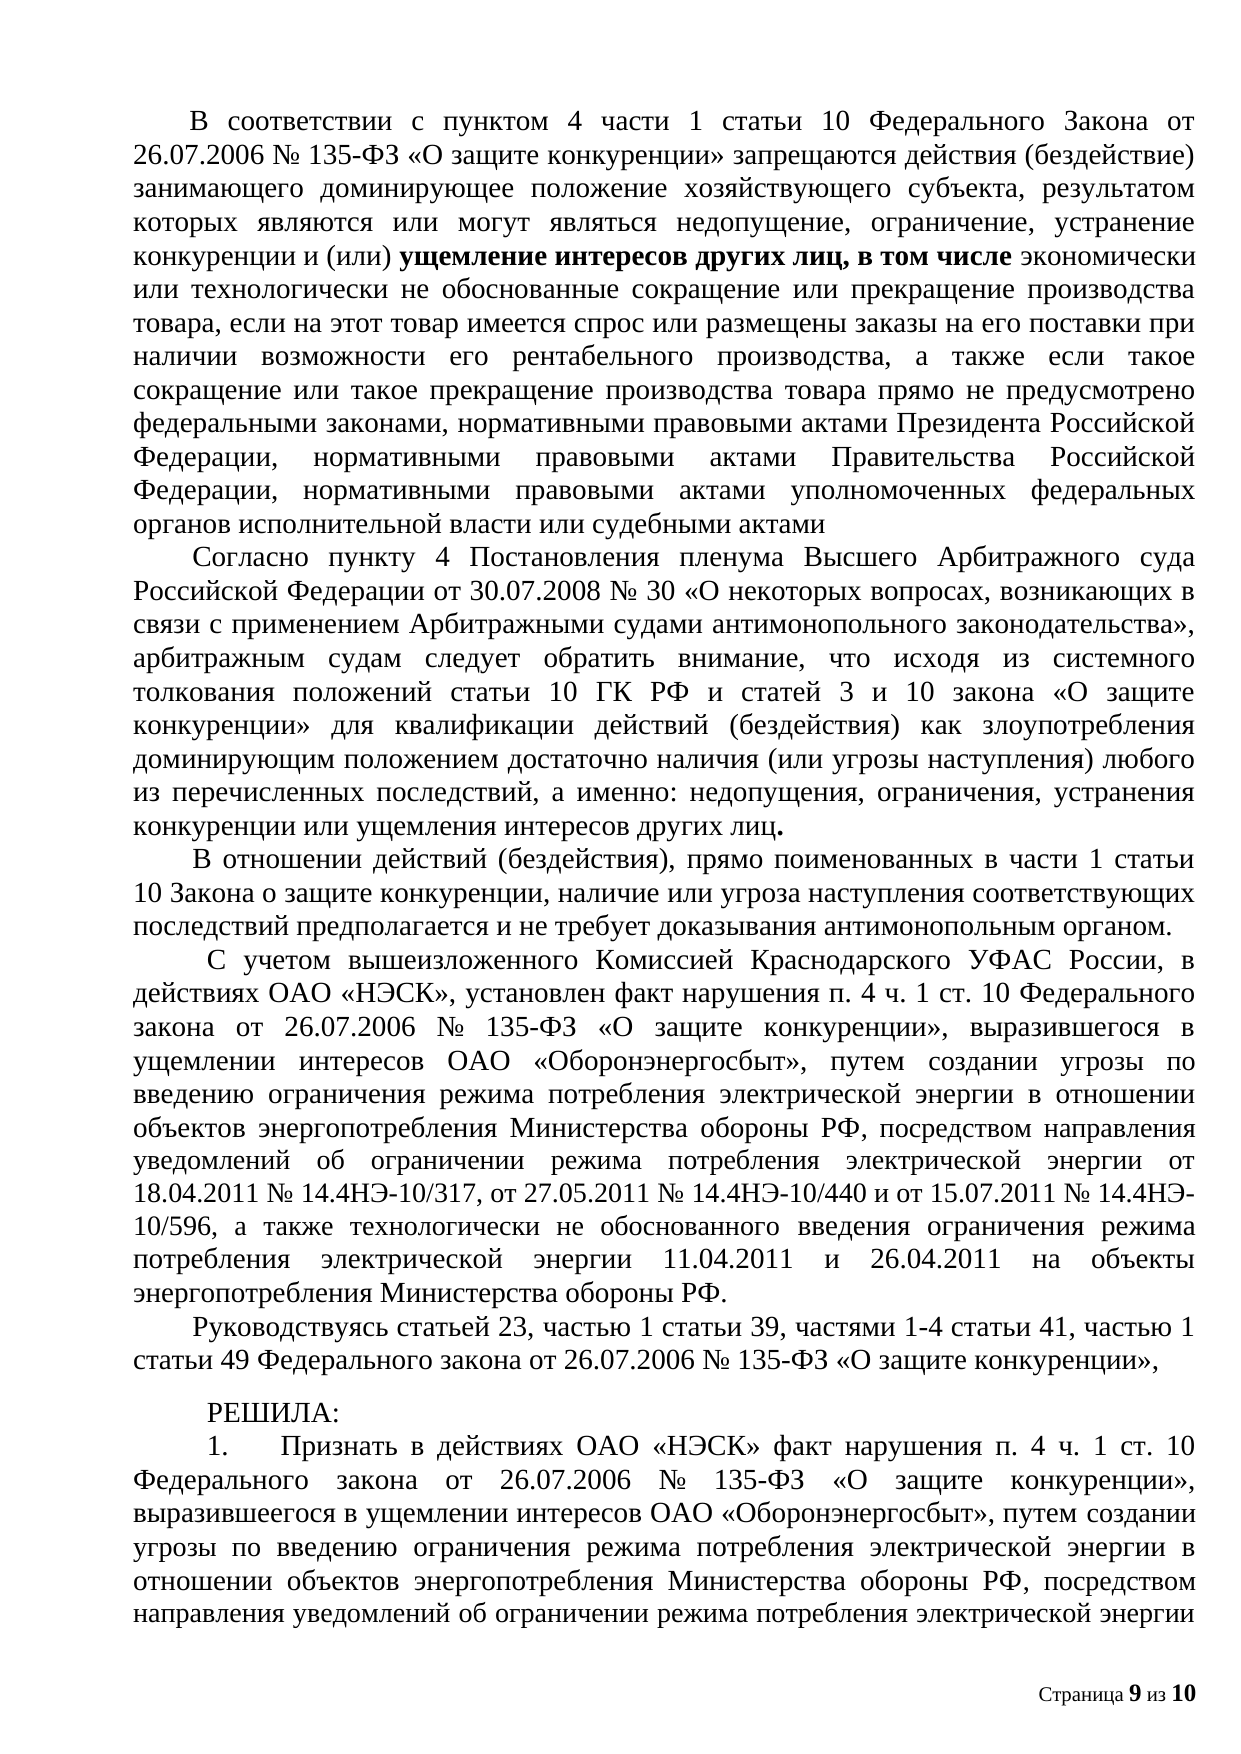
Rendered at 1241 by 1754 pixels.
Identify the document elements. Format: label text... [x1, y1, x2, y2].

text Согласно пункту 4 Постановления пленума Высшего Арбитражного суда Российской Федерации от 30.07.2008 № 30 «О некоторых вопросах, возникающих в связи с применением Арбитражными судами антимонопольного законодательства», арбитражным судам следует обратить внимание, что исходя из системного толкования положений статьи 10 ГК РФ и статей 3 и 10 закона «О защите конкуренции» для квалификации действий (бездействия) как злоупотребления доминирующим положением достаточно наличия (или угрозы наступления) любого из перечисленных последствий, а именно: недопущения, ограничения, устранения конкуренции или ущемления интересов других лиц. [133, 539, 1196, 841]
text В отношении действий (бездействия), прямо поименованных в части 1 статьи 10 Закона о защите конкуренции, наличие или угроза наступления соответствующих последствий предполагается и не требует доказывания антимонопольным органом. [133, 841, 1196, 942]
text С учетом вышеизложенного Комиссией Краснодарского УФАС России, в действиях ОАО «НЭСК», установлен факт нарушения п. 4 ч. 1 ст. 10 Федерального закона от 26.07.2006 № 135-ФЗ «О защите конкуренции», выразившегося в ущемлении интересов ОАО «Оборонэнергосбыт», путем создании угрозы по введению ограничения режима потребления электрической энергии в отношении объектов энергопотребления Министерства обороны РФ, посредством направления уведомлений об ограничении режима потребления электрической энергии от 18.04.2011 № 14.4НЭ-10/317, от 27.05.2011 № 14.4НЭ-10/440 и от 15.07.2011 № 14.4НЭ-10/596, а также технологически не обоснованного введения ограничения режима потребления электрической энергии 11.04.2011 и 26.04.2011 на объекты энергопотребления Министерства обороны РФ. [133, 942, 1196, 1309]
text Руководствуясь статьей 23, частью 1 статьи 39, частями 1-4 статьи 41, частью 1 статьи 49 Федерального закона от 26.07.2006 № 135-ФЗ «О защите конкуренции», [133, 1309, 1196, 1376]
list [133, 1428, 1196, 1628]
text В соответствии с пунктом 4 части 1 статьи 10 Федерального Закона от 26.07.2006 № 135-ФЗ «О защите конкуренции» запрещаются действия (бездействие) занимающего доминирующее положение хозяйствующего субъекта, результатом которых являются или могут являться недопущение, ограничение, устранение конкуренции и (или) ущемление интересов других лиц, в том числе экономически или технологически не обоснованные сокращение или прекращение производства товара, если на этот товар имеется спрос или размещены заказы на его поставки при наличии возможности его рентабельного производства, а также если такое сокращение или такое прекращение производства товара прямо не предусмотрено федеральными законами, нормативными правовыми актами Президента Российской Федерации, нормативными правовыми актами Правительства Российской Федерации, нормативными правовыми актами уполномоченных федеральных органов исполнительной власти или судебными актами [133, 103, 1196, 539]
text РЕШИЛА: [133, 1395, 1196, 1428]
